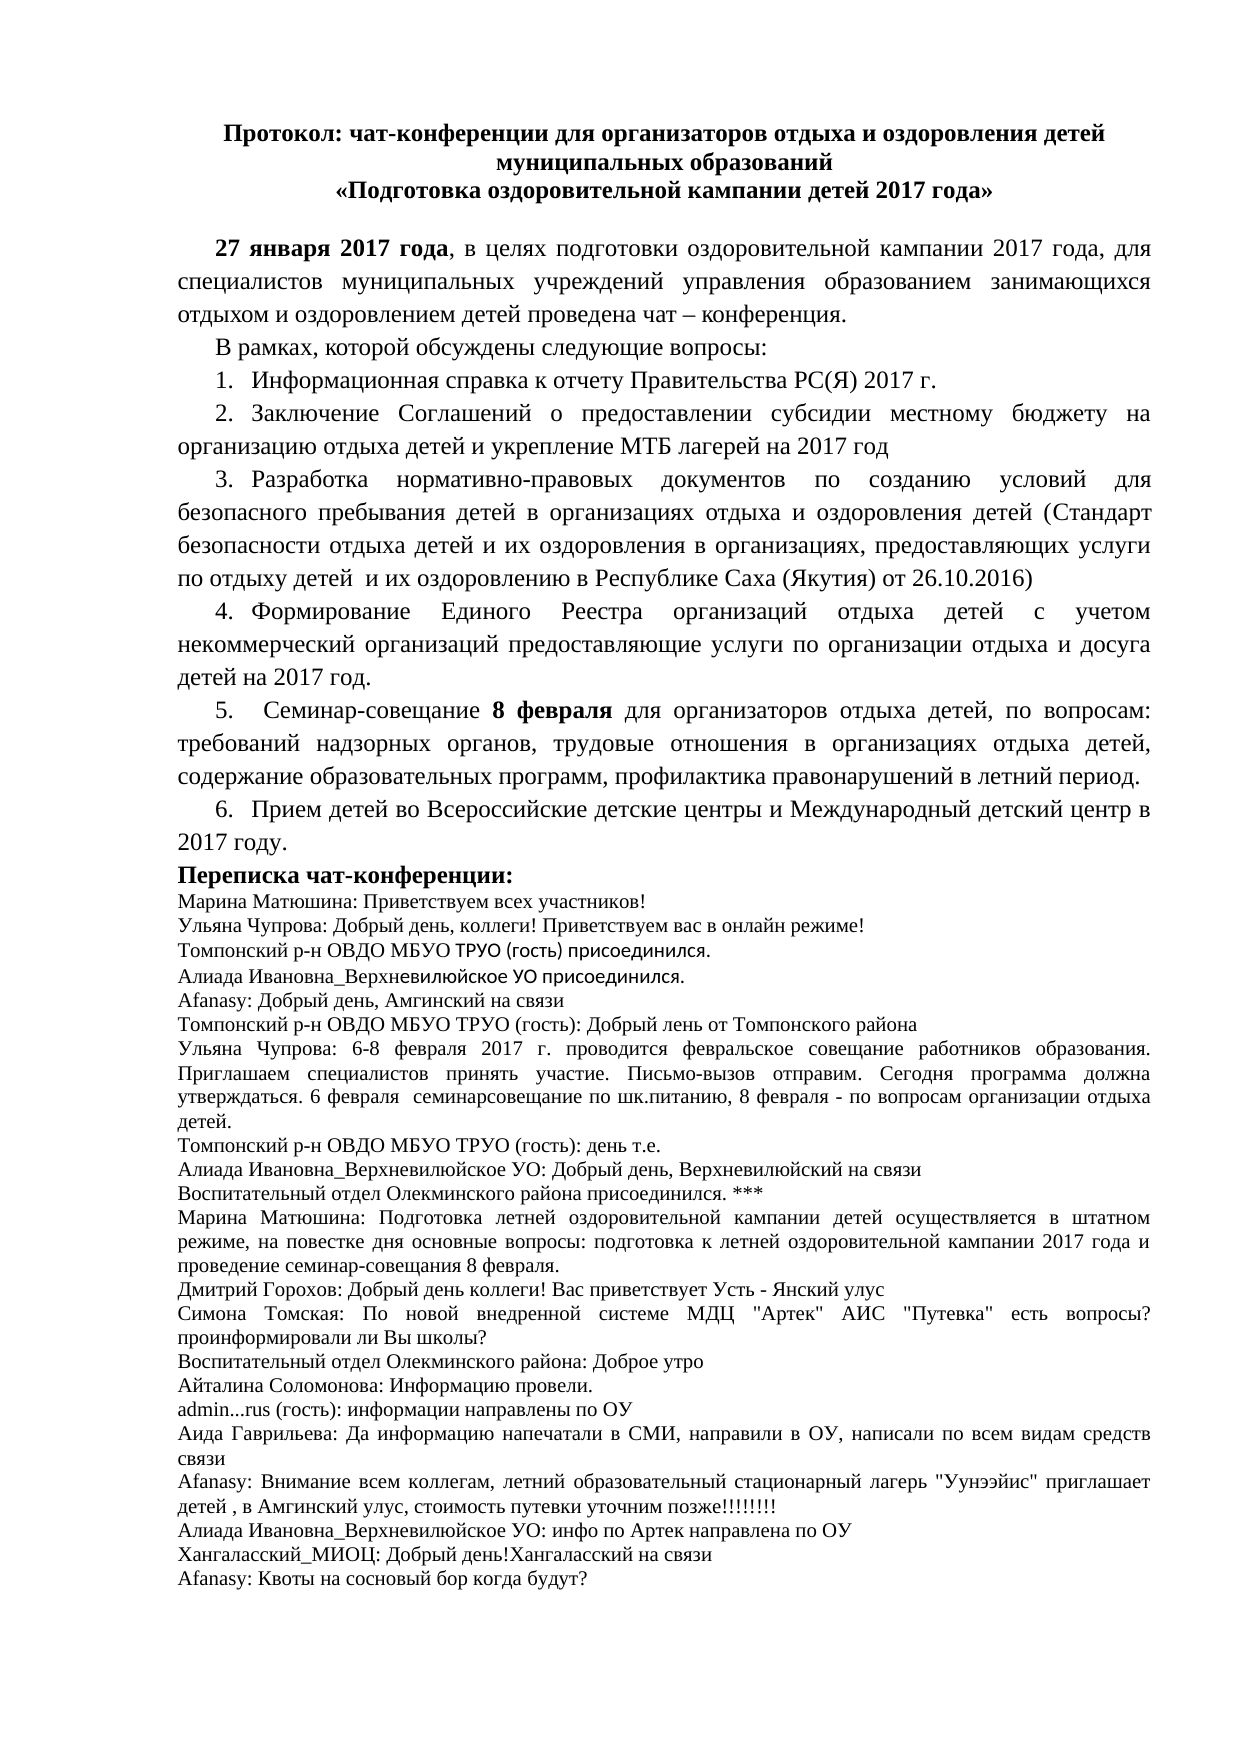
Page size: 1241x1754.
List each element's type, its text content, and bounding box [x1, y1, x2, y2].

text «Подготовка оздоровительной кампании детей 2017 года» [177, 176, 1152, 204]
text Дмитрий Горохов: Добрый день коллеги! Вас приветствует Усть - Янский улус [177, 1277, 1152, 1301]
text Ульяна Чупрова: 6-8 февраля 2017 г. проводится февральское совещание работников образования. Приглашаем специалистов принять участие. Письмо-вызов отправим. Сегодня программа должна утверждаться. 6 февраля семинарсовещание по шк.питанию, 8 февраля - по вопросам организации отдыха детей. [177, 1036, 1152, 1133]
text Воспитательный отдел Олекминского района присоединился. *** [177, 1181, 1152, 1205]
text admin...rus (гость): информации направлены по ОУ [177, 1397, 1152, 1421]
list Прием детей во Всероссийские детские центры и Международный детский центр в 2017 году. [177, 794, 1152, 856]
text Томпонский р-н ОВДО МБУО ТРУО (гость) присоединился. [177, 937, 1152, 963]
text Протокол: чат-конференции для организаторов отдыха и оздоровления детей муниципальных образований [177, 118, 1152, 176]
text Томпонский р-н ОВДО МБУО ТРУО (гость): день т.е. [177, 1133, 1152, 1157]
list Семинар-совещание 8 февраля для организаторов отдыха детей, по вопросам: требований надзорных органов, трудовые отношения в организациях отдыха детей, содержание образовательных программ, профилактика правонарушений в летний период. [177, 695, 1152, 790]
text Afanasy: Внимание всем коллегам, летний образовательный стационарный лагерь "Уунээйис" приглашает детей , в Амгинский улус, стоимость путевки уточним позже!!!!!!!! [177, 1469, 1152, 1518]
text В рамках, которой обсуждены следующие вопросы: [177, 332, 1152, 361]
text Переписка чат-конференции: [177, 861, 1152, 889]
text Томпонский р-н ОВДО МБУО ТРУО (гость): Добрый лень от Томпонского района [177, 1012, 1152, 1036]
text 27 января 2017 года, в целях подготовки оздоровительной кампании 2017 года, для специалистов муниципальных учреждений управления образованием занимающихся отдыхом и оздоровлением детей проведена чат – конференция. [177, 233, 1152, 328]
text Алиада Ивановна_Верхневилюйское УО присоединился. [177, 963, 1152, 988]
text Айталина Соломонова: Информацию провели. [177, 1373, 1152, 1397]
text Алиада Ивановна_Верхневилюйское УО: инфо по Артек направлена по ОУ [177, 1518, 1152, 1542]
text Марина Матюшина: Приветствуем всех участников! [177, 889, 1152, 913]
list Разработка нормативно-правовых документов по созданию условий для безопасного пребывания детей в организациях отдыха и оздоровления детей (Стандарт безопасности отдыха детей и их оздоровления в организациях, предоставляющих услуги по отдыху детей и их оздоровлению в Республике Саха (Якутия) от 26.10.2016) [177, 464, 1152, 592]
text Алиада Ивановна_Верхневилюйское УО: Добрый день, Верхневилюйский на связи [177, 1157, 1152, 1181]
text Afanasy: Добрый день, Амгинский на связи [177, 988, 1152, 1012]
text Хангаласский_МИОЦ: Добрый день!Хангаласский на связи [177, 1542, 1152, 1566]
text Воспитательный отдел Олекминского района: Доброе утро [177, 1349, 1152, 1373]
text Симона Томская: По новой внедренной системе МДЦ "Артек" АИС "Путевка" есть вопросы? проинформировали ли Вы школы? [177, 1301, 1152, 1349]
list Формирование Единого Реестра организаций отдыха детей с учетом некоммерческий организаций предоставляющие услуги по организации отдыха и досуга детей на 2017 год. [177, 596, 1152, 691]
text Afanasy: Квоты на сосновый бор когда будут? [177, 1566, 1152, 1590]
list Заключение Соглашений о предоставлении субсидии местному бюджету на организацию отдыха детей и укрепление МТБ лагерей на 2017 год [177, 398, 1152, 460]
text Марина Матюшина: Подготовка летней оздоровительной кампании детей осуществляется в штатном режиме, на повестке дня основные вопросы: подготовка к летней оздоровительной кампании 2017 года и проведение семинар-совещания 8 февраля. [177, 1205, 1152, 1277]
text Аида Гаврильева: Да информацию напечатали в СМИ, направили в ОУ, написали по всем видам средств связи [177, 1421, 1152, 1469]
text Ульяна Чупрова: Добрый день, коллеги! Приветствуем вас в онлайн режиме! [177, 913, 1152, 937]
list Информационная справка к отчету Правительства РС(Я) 2017 г. [177, 365, 1152, 394]
